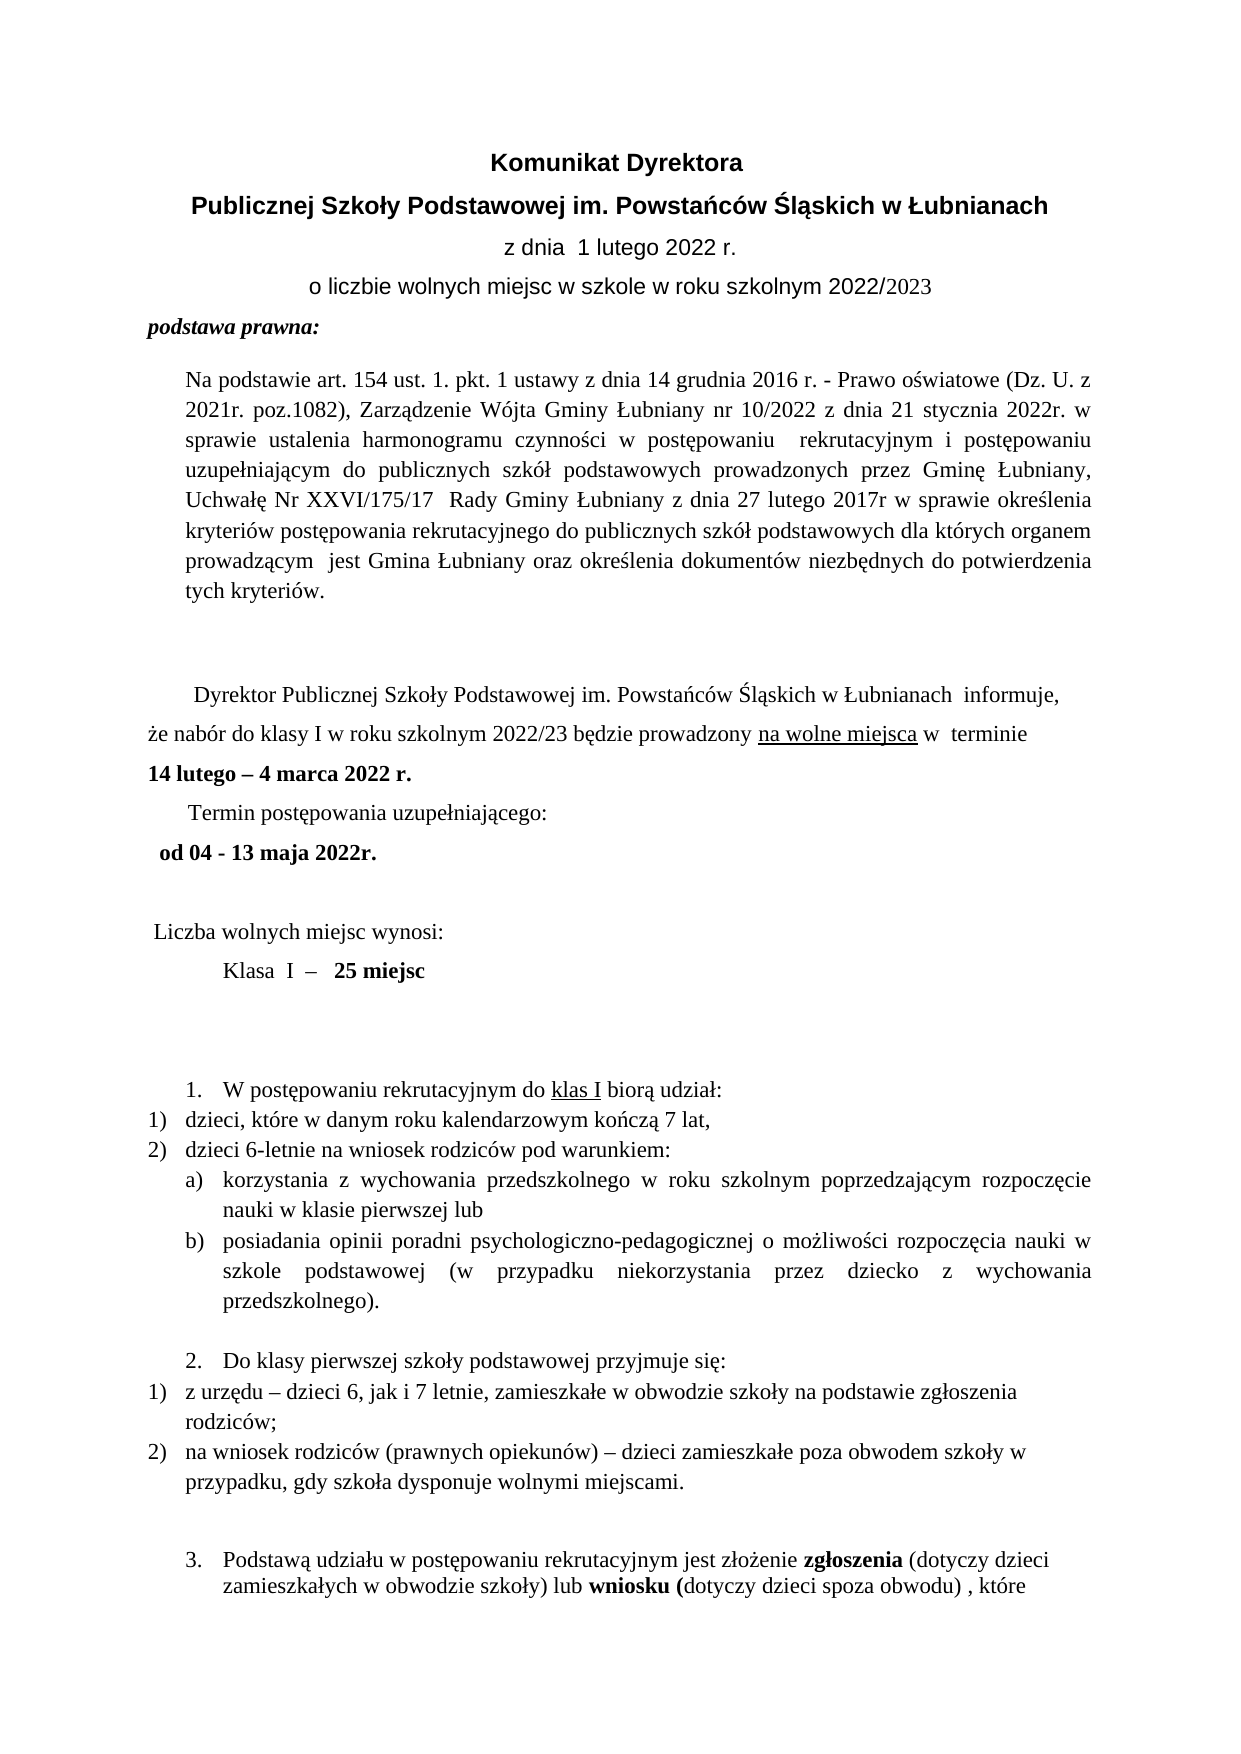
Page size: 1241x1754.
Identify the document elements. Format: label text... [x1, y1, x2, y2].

list korzystania z wychowania przedszkolnego w roku szkolnym poprzedzającym rozpoczęcie nauki w klasie pierwszej lub [185, 1166, 1093, 1223]
list Do klasy pierwszej szkoły podstawowej przyjmuje się: [185, 1348, 1093, 1374]
list W postępowaniu rekrutacyjnym do klas I biorą udział: [185, 1076, 1093, 1102]
list na wniosek rodziców (prawnych opiekunów) – dzieci zamieszkałe poza obwodem szkoły w przypadku, gdy szkoła dysponuje wolnymi miejscami. [148, 1438, 1093, 1495]
text od 04 - 13 maja 2022r. [148, 839, 1093, 865]
text Klasa I – 25 miejsc [223, 957, 1093, 984]
text podstawa prawna: [148, 313, 1093, 339]
text o liczbie wolnych miejsc w szkole w roku szkolnym 2022/2023 [148, 273, 1093, 300]
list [185, 1546, 1093, 1598]
text Liczba wolnych miejsc wynosi: [148, 918, 1093, 944]
text Termin postępowania uzupełniającego: [148, 799, 1093, 826]
list dzieci, które w danym roku kalendarzowym kończą 7 lat, [148, 1106, 1093, 1132]
list dzieci 6-letnie na wniosek rodziców pod warunkiem: [148, 1136, 1093, 1162]
text Dyrektor Publicznej Szkoły Podstawowej im. Powstańców Śląskich w Łubnianach informuje, że nabór do klasy I w roku szkolnym 2022/23 będzie prowadzony na wolne miejsca w terminie 14 lutego – 4 marca 2022 r. [148, 681, 1093, 786]
text z dnia 1 lutego 2022 r. [148, 234, 1093, 260]
text Komunikat Dyrektora Publicznej Szkoły Podstawowej im. Powstańców Śląskich w Łubnianach [148, 148, 1093, 219]
text Na podstawie art. 154 ust. 1. pkt. 1 ustawy z dnia 14 grudnia 2016 r. - Prawo oświatowe (Dz. U. z 2021r. poz.1082), Zarządzenie Wójta Gminy Łubniany nr 10/2022 z dnia 21 stycznia 2022r. w sprawie ustalenia harmonogramu czynności w postępowaniu rekrutacyjnym i postępowaniu uzupełniającym do publicznych szkół podstawowych prowadzonych przez Gminę Łubniany, Uchwałę Nr XXVI/175/17 Rady Gminy Łubniany z dnia 27 lutego 2017r w sprawie określenia kryteriów postępowania rekrutacyjnego do publicznych szkół podstawowych dla których organem prowadzącym jest Gmina Łubniany oraz określenia dokumentów niezbędnych do potwierdzenia tych kryteriów. [185, 366, 1093, 603]
list z urzędu – dzieci 6, jak i 7 letnie, zamieszkałe w obwodzie szkoły na podstawie zgłoszenia rodziców; [148, 1378, 1093, 1434]
list posiadania opinii poradni psychologiczno-pedagogicznej o możliwości rozpoczęcia nauki w szkole podstawowej (w przypadku niekorzystania przez dziecko z wychowania przedszkolnego). [185, 1227, 1093, 1313]
